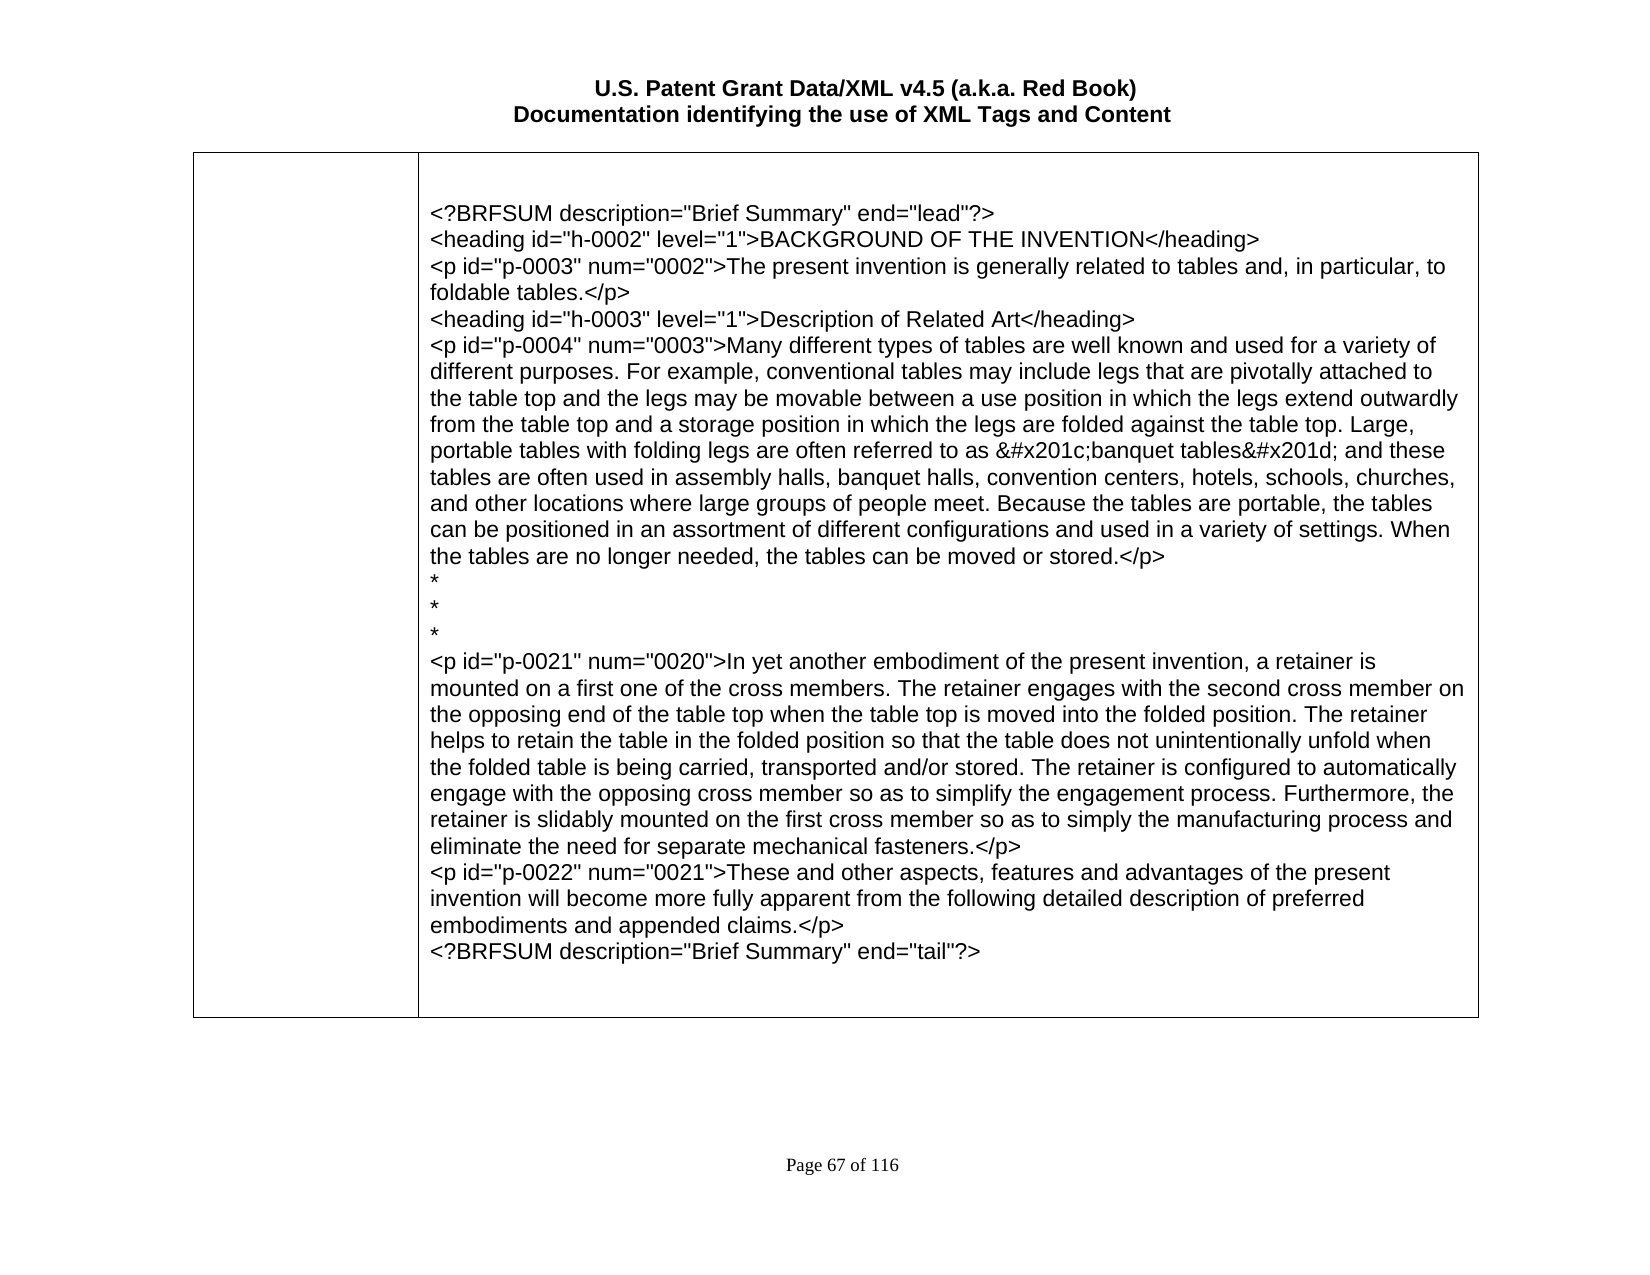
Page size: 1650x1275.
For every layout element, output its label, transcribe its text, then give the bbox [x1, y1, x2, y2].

table_cell [194, 153, 418, 1017]
table_cell <?BRFSUM description="Brief Summary" end="lead"?> <heading id="h-0002" level="1">BACKGROUND OF THE INVENTION</heading> <p id="p-0003" num="0002">The present invention is generally related to tables and, in particular, to foldable tables.</p> <heading id="h-0003" level="1">Description of Related Art</heading> <p id="p-0004" num="0003">Many different types of tables are well known and used for a variety of different purposes. For example, conventional tables may include legs that are pivotally attached to the table top and the legs may be movable between a use position in which the legs extend outwardly from the table top and a storage position in which the legs are folded against the table top. Large, portable tables with folding legs are often referred to as &#x201c;banquet tables&#x201d; and these tables are often used in assembly halls, banquet halls, convention centers, hotels, schools, churches, and other locations where large groups of people meet. Because the tables are portable, the tables can be positioned in an assortment of different configurations and used in a variety of settings. When the tables are no longer needed, the tables can be moved or stored.</p> * * * <p id="p-0021" num="0020">In yet another embodiment of the present invention, a retainer is mounted on a first one of the cross members. The retainer engages with the second cross member on the opposing end of the table top when the table top is moved into the folded position. The retainer helps to retain the table in the folded position so that the table does not unintentionally unfold when the folded table is being carried, transported and/or stored. The retainer is configured to automatically engage with the opposing cross member so as to simplify the engagement process. Furthermore, the retainer is slidably mounted on the first cross member so as to simply the manufacturing process and eliminate the need for separate mechanical fasteners.</p> <p id="p-0022" num="0021">These and other aspects, features and advantages of the present invention will become more fully apparent from the following detailed description of preferred embodiments and appended claims.</p> <?BRFSUM description="Brief Summary" end="tail"?> [419, 153, 1478, 1017]
